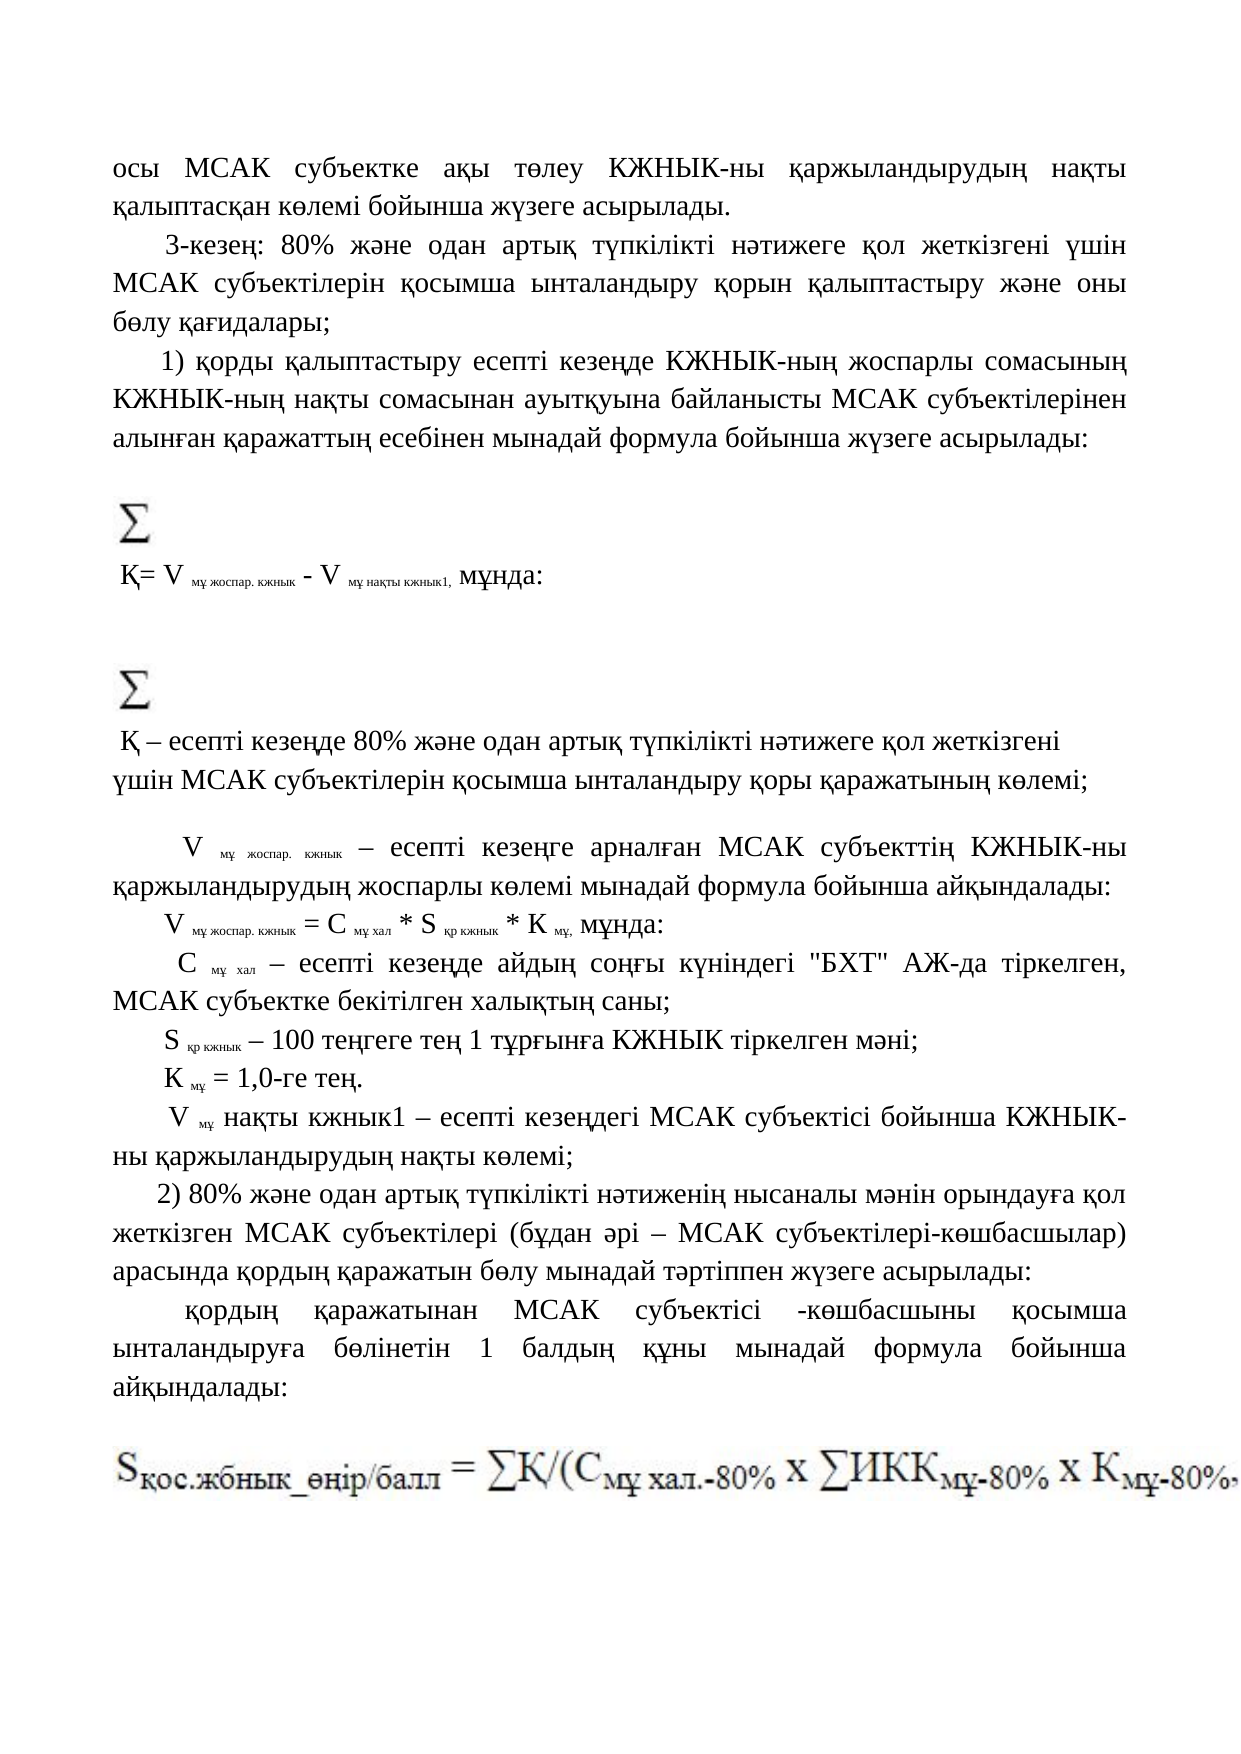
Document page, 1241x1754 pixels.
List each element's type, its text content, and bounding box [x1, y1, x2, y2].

text қордың қаражатынан МСАК субъектісі -көшбасшыны қосымша ынталандыруға бөлінетін 1 балдың құны мынадай формула бойынша айқындалады: [112, 1292, 1128, 1402]
text S қр кжнык – 100 теңгеге тең 1 тұрғынға КЖНЫК тіркелген мәні; [112, 1022, 1128, 1056]
text V мұ жоспар. кжнык = С мұ хал * S қр кжнык * К мұ, мұнда: [112, 906, 1128, 940]
text К мұ = 1,0-ге тең. [112, 1061, 1128, 1094]
text С мұ хал – есепті кезеңде айдың соңғы күніндегі "БХТ" АЖ-да тіркелген, МСАК субъектке бекітілген халықтың саны; [112, 945, 1128, 1017]
picture [112, 496, 157, 554]
text V мұ жоспар. кжнык – есепті кезеңге арналған МСАК субъекттің КЖНЫК-ны қаржыландырудың жоспарлы көлемі мынадай формула бойынша айқындалады: [112, 829, 1128, 901]
text Қ= V мұ жоспар. кжнык - V мұ нақты кжнык1, мұнда: [112, 557, 1128, 621]
text 2) 80% және одан артық түпкілікті нәтиженің нысаналы мәнін орындауға қол жеткізген МСАК субъектілері (бұдан әрі – МСАК субъектілері-көшбасшылар) арасында қордың қаражатын бөлу мынадай тәртіппен жүзеге асырылады: [112, 1176, 1128, 1287]
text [112, 150, 1128, 222]
text 1) қорды қалыптастыру есепті кезеңде КЖНЫК-ның жоспарлы сомасының КЖНЫК-ның нақты сомасынан ауытқуына байланысты МСАК субъектілерінен алынған қаражаттың есебінен мынадай формула бойынша жүзеге асырылады: [112, 343, 1128, 453]
picture [112, 663, 157, 720]
text Қ – есепті кезеңде 80% және одан артық түпкілікті нәтижеге қол жеткізгені үшін МСАК субъектілерін қосымша ынталандыру қоры қаражатының көлемі; [112, 723, 1128, 826]
text 3-кезең: 80% және одан артық түпкілікті нәтижеге қол жеткізгені үшін МСАК субъектілерін қосымша ынталандыру қорын қалыптастыру және оны бөлу қағидалары; [112, 227, 1128, 338]
text V мұ нақты кжнык1 – есепті кезеңдегі МСАК субъектісі бойынша КЖНЫК-ны қаржыландырудың нақты көлемі; [112, 1099, 1128, 1171]
picture [112, 1446, 1241, 1501]
